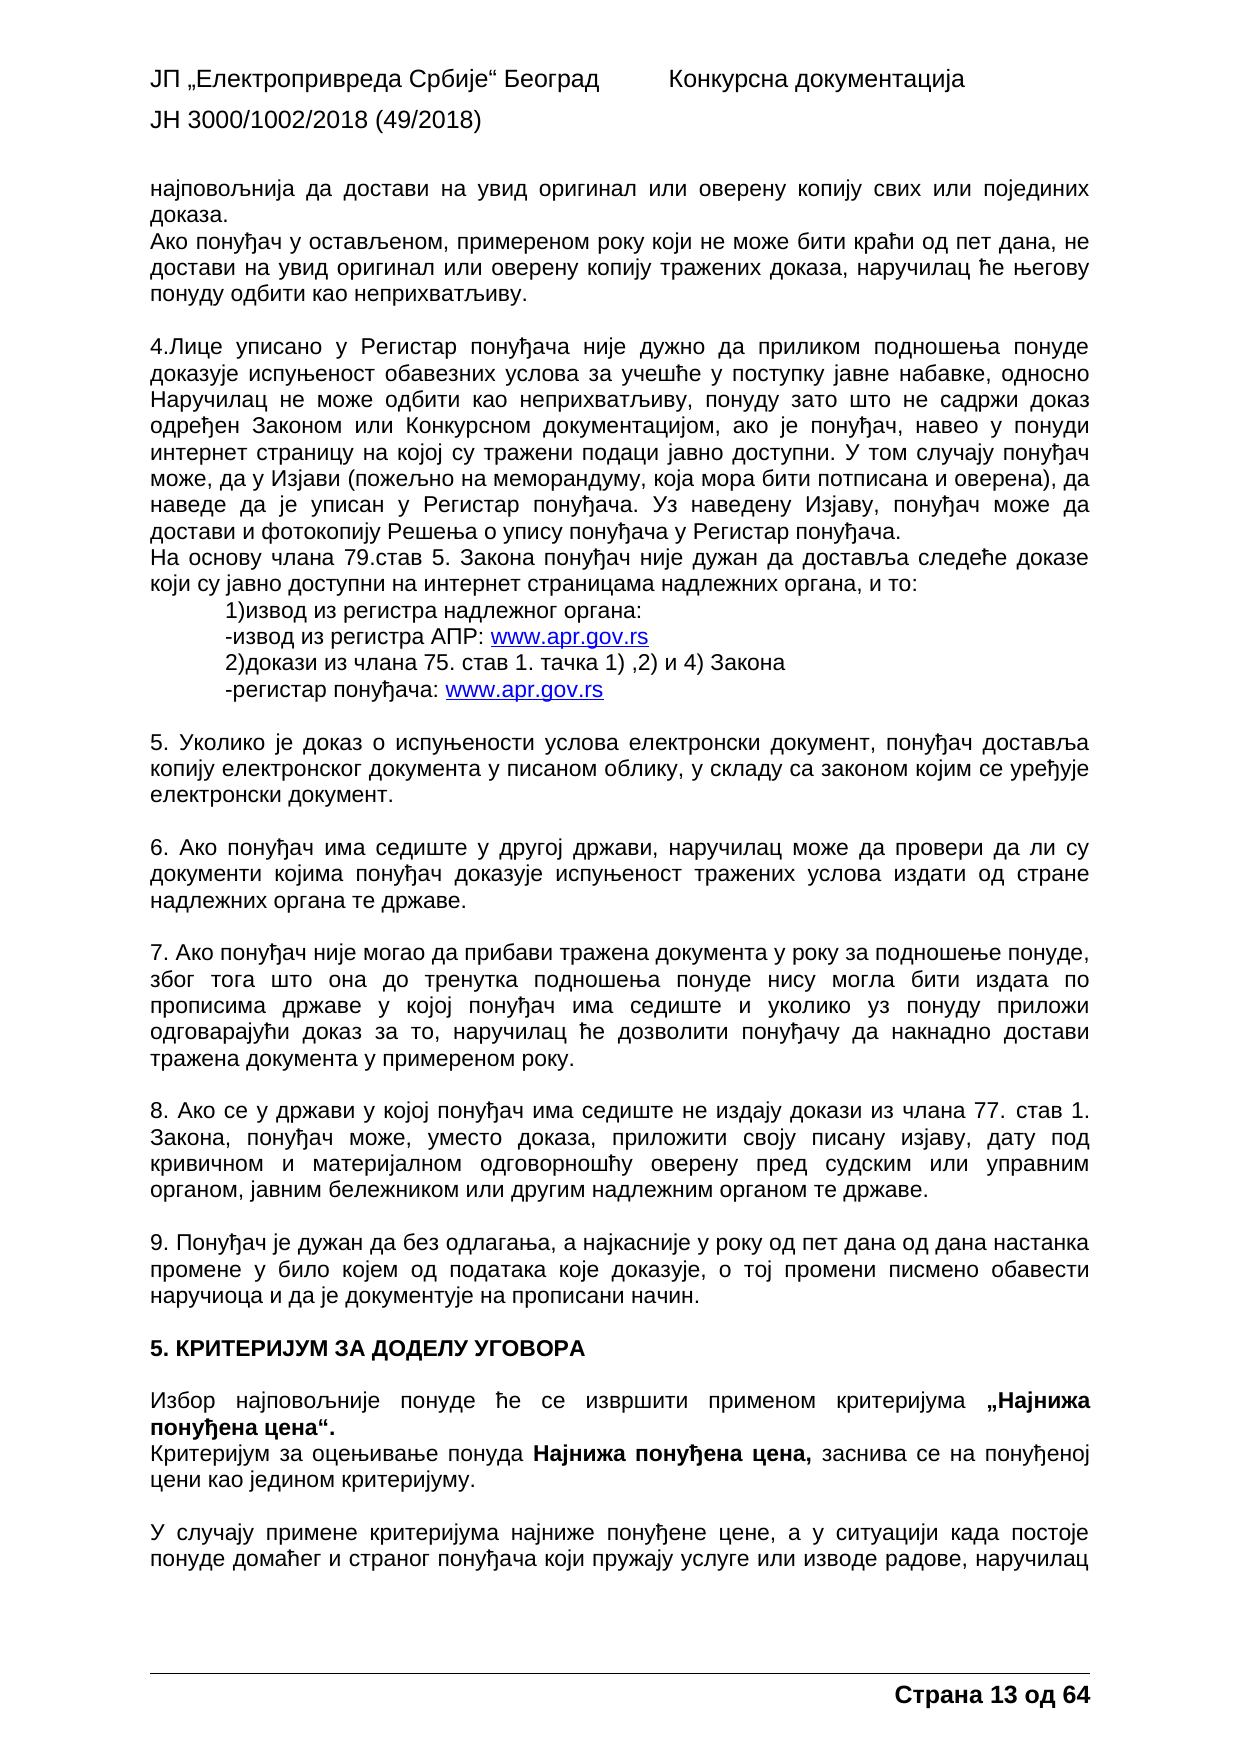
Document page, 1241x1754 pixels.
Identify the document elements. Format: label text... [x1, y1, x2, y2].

text 9. Понуђач је дужан да без одлагања, а најкасније у року од пет дана од дана настанка промене у било којем од података које доказује, о тој промени писмено обавести наручиоца и да је документује на прописани начин. [150, 1229, 1090, 1308]
text Ако понуђач у остављеном, примереном року који не може бити краћи од пет дана, не достави на увид оригинал или оверену копију тражених доказа, наручилац ће његову понуду одбити као неприхватљиву. [150, 228, 1090, 307]
text Критеријум за оцењивање понуда Најнижа понуђена цена, заснива се на понуђеној цени као једином критеријуму. [150, 1440, 1090, 1493]
text 5. Уколико је доказ о испуњености услова електронски документ, понуђач доставља копију електронског документа у писаном облику, у складу са законом којим се уређује електронски документ. [150, 728, 1090, 807]
text Избор најповољније понуде ће се извршити применом критеријума „Најнижа понуђена цена“. [150, 1387, 1090, 1440]
text -регистар понуђача: www.apr.gov.rs [150, 676, 1090, 702]
text 6. Ако понуђач има седиште у другој држави, наручилац може да провери да ли су документи којима понуђач доказује испуњеност тражених услова издати од стране надлежних органа те државе. [150, 834, 1090, 913]
text 8. Ако се у држави у којој понуђач има седиште не издају докази из члана 77. став 1. Закона, понуђач може, уместо доказа, приложити своју писану изјаву, дату под кривичном и материјалном одговорношћу оверену пред судским или управним органом, јавним бележником или другим надлежним органом те државе. [150, 1097, 1090, 1203]
text 1)извод из регистра надлежног органа: [150, 597, 1090, 623]
text 4.Лице уписано у Регистар понуђача није дужно да приликом подношења понуде доказује испуњеност обавезних услова за учешће у поступку јавне набавке, односно Наручилац не може одбити као неприхватљиву, понуду зато што не садржи доказ одређен Законом или Конкурсном документацијом, ако је понуђач, навео у понуди интернет страницу на којој су тражени подаци јавно доступни. У том случају понуђач може, да у Изјави (пожељно на меморандуму, која мора бити потписана и оверена), да наведе да је уписан у Регистар понуђача. Уз наведену Изјаву, понуђач може да достави и фотокопију Решења о упису понуђача у Регистар понуђача. [150, 333, 1090, 544]
text 2)докази из члана 75. став 1. тачка 1) ,2) и 4) Закона [150, 649, 1090, 676]
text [150, 1519, 1090, 1572]
text 5. КРИТЕРИЈУМ ЗА ДОДЕЛУ УГОВОРА [150, 1334, 1090, 1361]
text -извод из регистра АПР: www.apr.gov.rs [150, 623, 1090, 649]
text 7. Ако понуђач није могао да прибави тражена документа у року за подношење понуде, због тога што она до тренутка подношења понуде нису могла бити издата по прописима државе у којој понуђач има седиште и уколико уз понуду приложи одговарајући доказ за то, наручилац ће дозволити понуђачу да накнадно достави тражена документа у примереном року. [150, 939, 1090, 1071]
text На основу члана 79.став 5. Закона понуђач није дужан да доставља следеће доказе који су јавно доступни на интернет страницама надлежних органа, и то: [150, 544, 1090, 597]
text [150, 175, 1090, 228]
